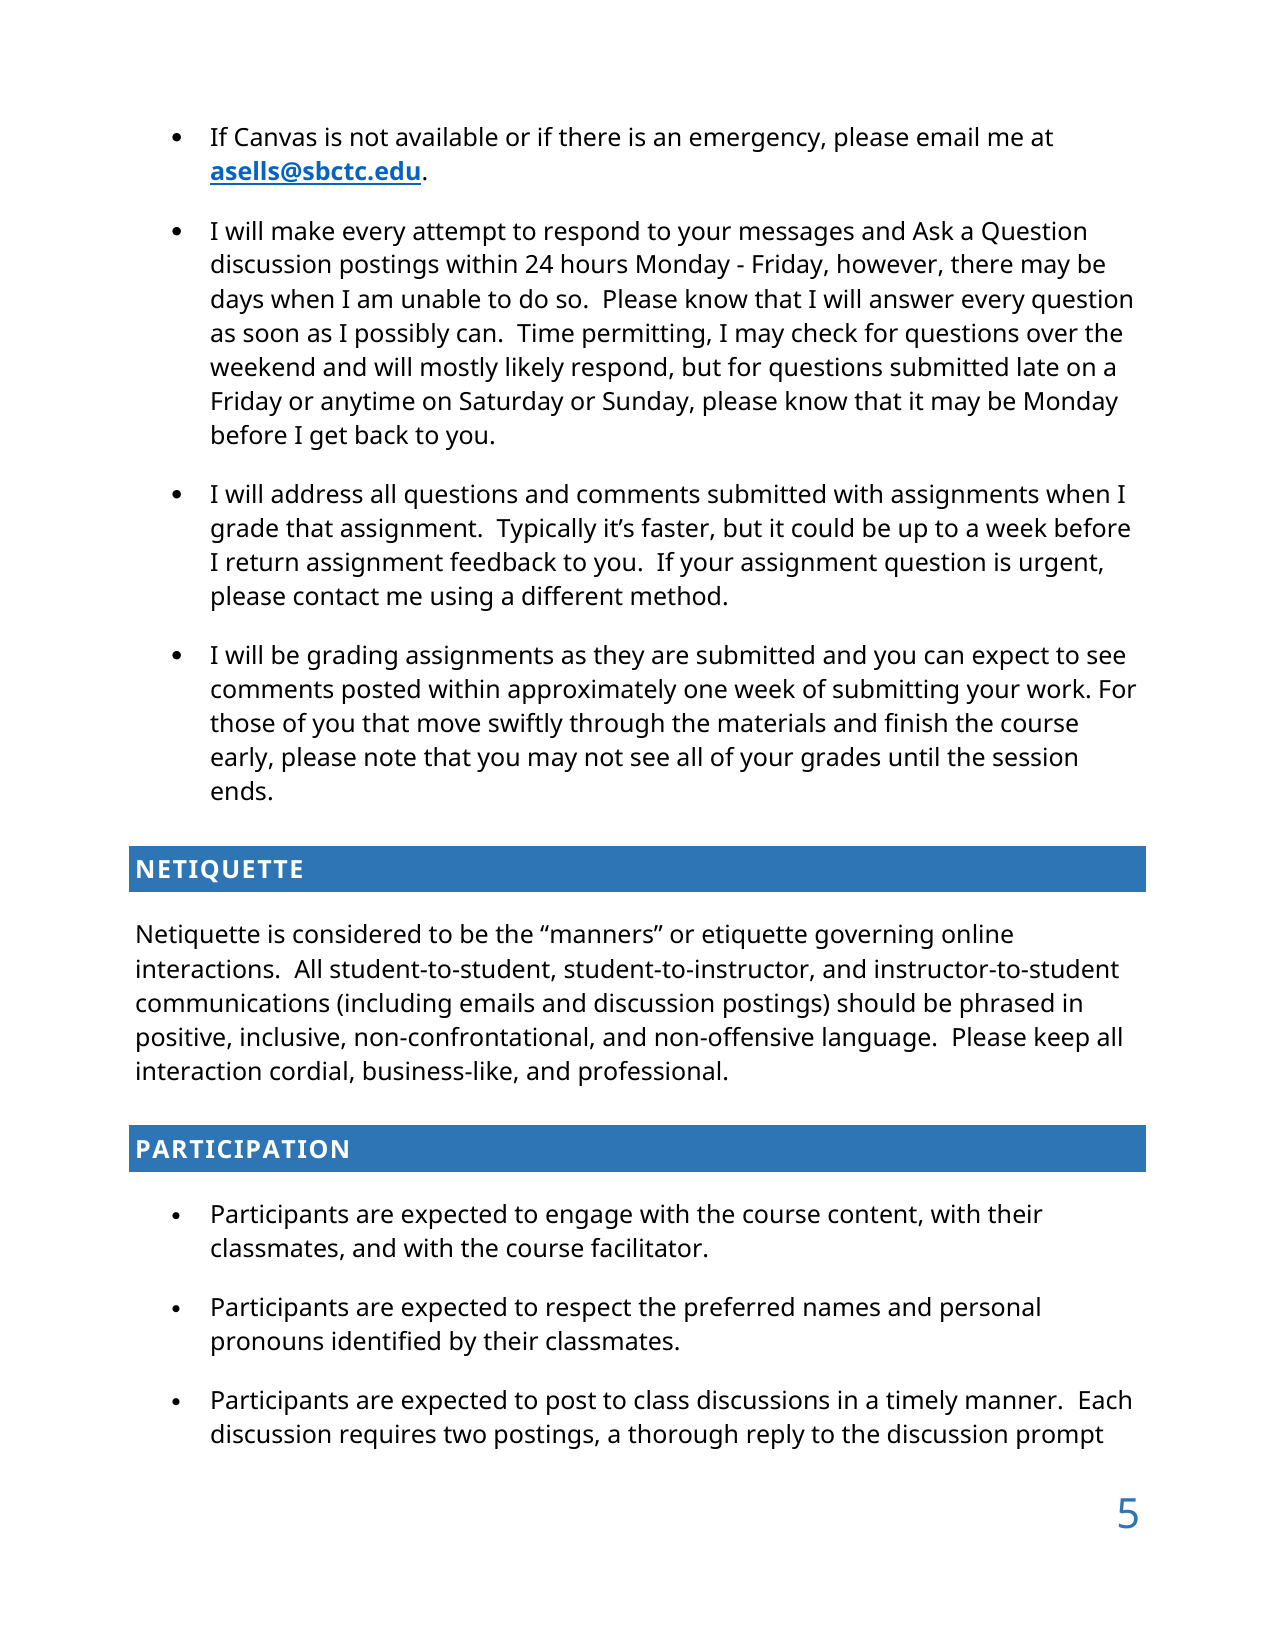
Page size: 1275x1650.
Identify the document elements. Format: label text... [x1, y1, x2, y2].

list Participants are expected to respect the preferred names and personal pronouns identified by their classmates. [172, 1290, 1140, 1358]
list I will address all questions and comments submitted with assignments when I grade that assignment. Typically it’s faster, but it could be up to a week before I return assignment feedback to you. If your assignment question is urgent, please contact me using a different method. [172, 477, 1140, 613]
subtitle Netiquette [135, 852, 1140, 886]
list Participants are expected to engage with the course content, with their classmates, and with the course facilitator. [172, 1197, 1140, 1265]
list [172, 1383, 1140, 1451]
list If Canvas is not available or if there is an emergency, please email me at asells@sbctc.edu. [172, 120, 1140, 188]
list I will be grading assignments as they are submitted and you can expect to see comments posted within approximately one week of submitting your work. For those of you that move swiftly through the materials and finish the course early, please note that you may not see all of your grades until the session ends. [172, 638, 1140, 808]
list I will make every attempt to respond to your messages and Ask a Question discussion postings within 24 hours Monday - Friday, however, there may be days when I am unable to do so. Please know that I will answer every question as soon as I possibly can. Time permitting, I may check for questions over the weekend and will mostly likely respond, but for questions submitted late on a Friday or anytime on Saturday or Sunday, please know that it may be Monday before I get back to you. [172, 213, 1140, 452]
subtitle PARTICIPATION [135, 1131, 1140, 1165]
text Netiquette is considered to be the “manners” or etiquette governing online interactions. All student-to-student, student-to-instructor, and instructor-to-student communications (including emails and discussion postings) should be phrased in positive, inclusive, non-confrontational, and non-offensive language. Please keep all interaction cordial, business-like, and professional. [135, 917, 1140, 1087]
